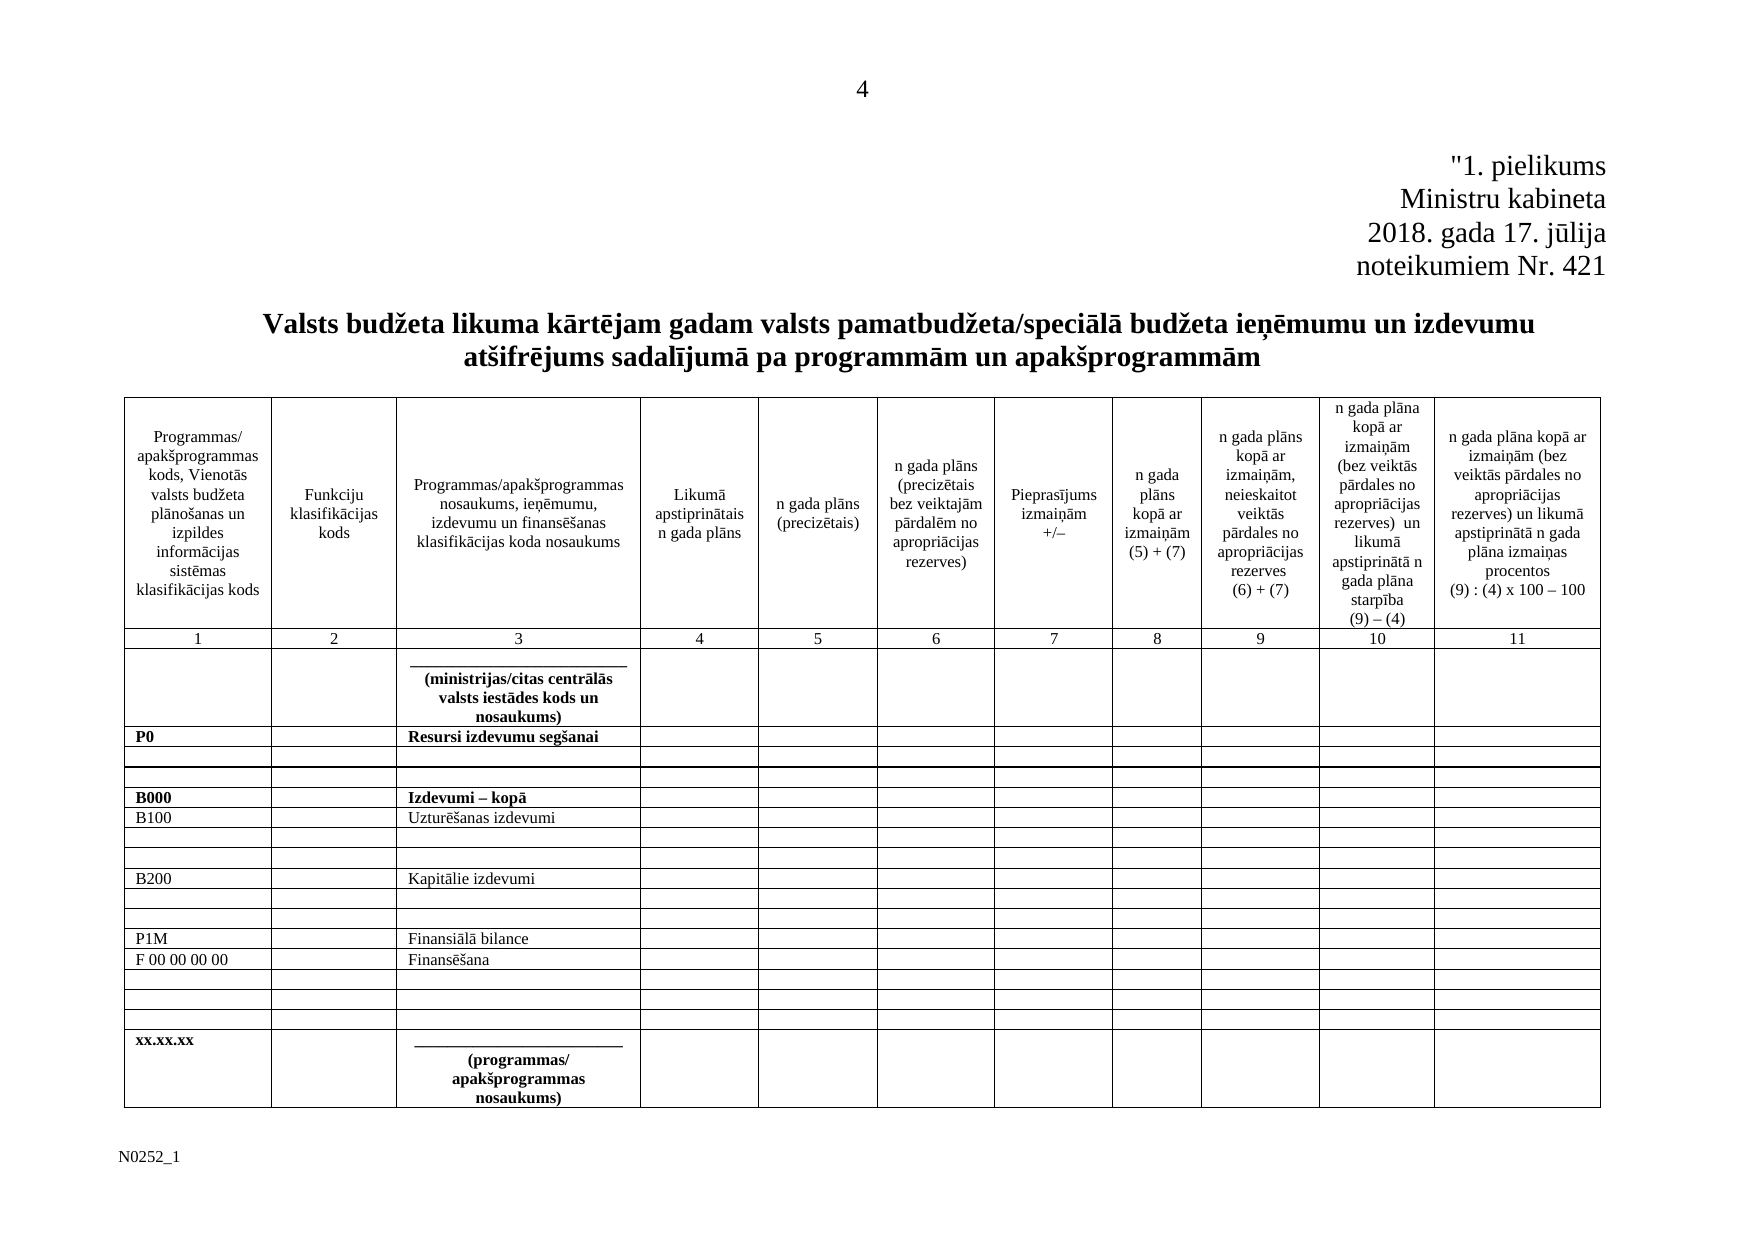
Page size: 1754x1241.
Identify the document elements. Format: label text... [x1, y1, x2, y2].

table_cell [641, 649, 758, 726]
table_cell [878, 747, 994, 766]
table_cell [272, 1010, 396, 1029]
table_cell [125, 747, 271, 766]
text noteikumiem Nr. 421 [118, 248, 1606, 282]
table_cell [759, 788, 877, 807]
table_cell [1320, 848, 1434, 867]
table_cell [995, 949, 1112, 968]
table_cell [1320, 788, 1434, 807]
table_cell [125, 649, 271, 726]
table_cell [995, 747, 1112, 766]
table_cell [759, 808, 877, 827]
table_header Programmas/ apakšprogrammas kods, Vienotās valsts budžeta plānošanas un izpildes informācijas sistēmas klasifikācijas kods [125, 398, 271, 628]
table_cell [641, 747, 758, 766]
table_cell [272, 929, 396, 948]
table_cell [1113, 869, 1201, 888]
table_header n gada plāns kopā ar izmaiņām (5) + (7) [1113, 398, 1201, 628]
table_cell 10 [1320, 629, 1434, 648]
table_cell [1435, 949, 1600, 968]
table_cell 9 [1202, 629, 1319, 648]
table_cell [759, 848, 877, 867]
table_cell [1435, 788, 1600, 807]
table_cell [1202, 828, 1319, 847]
table_cell [1202, 889, 1319, 908]
table_cell [641, 808, 758, 827]
table_header Pieprasījums izmaiņām +/– [995, 398, 1112, 628]
table_cell [1320, 1010, 1434, 1029]
table_cell [1435, 1010, 1600, 1029]
table_cell Uzturēšanas izdevumi [397, 808, 640, 827]
table_cell [995, 788, 1112, 807]
table_cell [272, 788, 396, 807]
table_cell [1113, 909, 1201, 928]
table_cell [125, 970, 271, 989]
table_cell [397, 828, 640, 847]
table_cell [1435, 727, 1600, 746]
table_cell [878, 848, 994, 867]
table_cell [759, 747, 877, 766]
table_cell [272, 848, 396, 867]
table_cell [641, 788, 758, 807]
table_cell [995, 649, 1112, 726]
table_cell [1320, 727, 1434, 746]
table_header n gada plāns (precizētais bez veiktajām pārdalēm no apropriācijas rezerves) [878, 398, 994, 628]
table_cell [641, 909, 758, 928]
table_cell [272, 768, 396, 787]
table_cell __________________________ (ministrijas/citas centrālās valsts iestādes kods un nosaukums) [397, 649, 640, 726]
table_cell [995, 909, 1112, 928]
table_cell [1320, 889, 1434, 908]
table_cell Kapitālie izdevumi [397, 869, 640, 888]
table_cell [1113, 929, 1201, 948]
table_cell [878, 889, 994, 908]
table_cell [995, 929, 1112, 948]
table_cell [272, 949, 396, 968]
table_cell [1202, 970, 1319, 989]
table_cell [995, 1030, 1112, 1107]
table_cell [1202, 788, 1319, 807]
table_cell [759, 768, 877, 787]
table_cell [878, 929, 994, 948]
table_cell [1320, 929, 1434, 948]
table_cell 8 [1113, 629, 1201, 648]
table_cell [1202, 747, 1319, 766]
table_cell [1202, 1030, 1319, 1107]
table_cell xx.xx.xx [125, 1030, 271, 1107]
table_cell [125, 1010, 271, 1029]
table_cell [759, 909, 877, 928]
table_cell [641, 727, 758, 746]
table_cell [272, 889, 396, 908]
table_cell [1202, 848, 1319, 867]
table_cell [1320, 649, 1434, 726]
table_cell [272, 1030, 396, 1107]
table_cell [1320, 1030, 1434, 1107]
table_cell [1202, 1010, 1319, 1029]
table_cell [1113, 727, 1201, 746]
table_cell [759, 949, 877, 968]
table_cell B200 [125, 869, 271, 888]
text Valsts budžeta likuma kārtējam gadam valsts pamatbudžeta/speciālā budžeta ieņēmumu un izdevumu atšifrējums sadalījumā pa programmām un apakšprogrammām [118, 306, 1606, 373]
table_cell [272, 747, 396, 766]
table_cell [1202, 949, 1319, 968]
table_cell [1435, 889, 1600, 908]
table_cell [641, 869, 758, 888]
table_cell B000 [125, 788, 271, 807]
table_cell [1435, 828, 1600, 847]
table_cell [878, 869, 994, 888]
table_cell [272, 808, 396, 827]
table_cell [1113, 747, 1201, 766]
table_cell [878, 970, 994, 989]
table_cell [878, 768, 994, 787]
table_cell Finansēšana [397, 949, 640, 968]
table_cell [397, 909, 640, 928]
table_cell [1320, 909, 1434, 928]
table_header n gada plāna kopā ar izmaiņām (bez veiktās pārdales no apropriācijas rezerves) un likumā apstiprinātā n gada plāna starpība (9) – (4) [1320, 398, 1434, 628]
table_cell [995, 889, 1112, 908]
table_cell [759, 869, 877, 888]
table_cell [397, 889, 640, 908]
table_cell [1435, 649, 1600, 726]
table_cell P1M [125, 929, 271, 948]
table_cell [125, 848, 271, 867]
table_cell [1320, 768, 1434, 787]
table_cell 7 [995, 629, 1112, 648]
table_cell [1202, 990, 1319, 1009]
table_cell [1435, 970, 1600, 989]
table_cell [1435, 929, 1600, 948]
table_cell [759, 970, 877, 989]
table_header Funkciju klasifikācijas kods [272, 398, 396, 628]
table_cell [995, 1010, 1112, 1029]
table_cell [1202, 929, 1319, 948]
table_cell 11 [1435, 629, 1600, 648]
table_cell [1435, 869, 1600, 888]
table_header Likumā apstiprinātais n gada plāns [641, 398, 758, 628]
table_cell F 00 00 00 00 [125, 949, 271, 968]
table_cell [272, 649, 396, 726]
table_cell [878, 909, 994, 928]
table_cell [641, 1030, 758, 1107]
table_cell [125, 909, 271, 928]
table_cell 1 [125, 629, 271, 648]
table_cell [995, 828, 1112, 847]
table_cell [878, 949, 994, 968]
table_cell [1113, 970, 1201, 989]
table_cell [995, 808, 1112, 827]
table_cell 4 [641, 629, 758, 648]
table_cell [125, 889, 271, 908]
table_cell [272, 990, 396, 1009]
table_cell [641, 949, 758, 968]
table_cell [641, 828, 758, 847]
table_cell [125, 828, 271, 847]
table_cell [1435, 1030, 1600, 1107]
table_cell [995, 768, 1112, 787]
table_cell [759, 727, 877, 746]
table_cell [759, 889, 877, 908]
table_cell [1113, 828, 1201, 847]
table_cell 6 [878, 629, 994, 648]
table_cell [1320, 949, 1434, 968]
table_cell [272, 869, 396, 888]
table_cell [1202, 768, 1319, 787]
table_cell [1202, 869, 1319, 888]
table_cell [1320, 828, 1434, 847]
table_cell [272, 828, 396, 847]
table_header n gada plāna kopā ar izmaiņām (bez veiktās pārdales no apropriācijas rezerves) un likumā apstiprinātā n gada plāna izmaiņas procentos (9) : (4) x 100 – 100 [1435, 398, 1600, 628]
table_cell [641, 990, 758, 1009]
table_cell [1202, 727, 1319, 746]
table_cell [1113, 990, 1201, 1009]
table_cell [1113, 949, 1201, 968]
table_cell [641, 889, 758, 908]
table_cell [878, 1030, 994, 1107]
table_cell Izdevumi – kopā [397, 788, 640, 807]
table_cell [1113, 889, 1201, 908]
table_cell [397, 970, 640, 989]
table_cell [1113, 788, 1201, 807]
table_cell [995, 848, 1112, 867]
table_cell [125, 768, 271, 787]
table_cell [272, 909, 396, 928]
table_cell [1320, 990, 1434, 1009]
table_cell [1113, 1010, 1201, 1029]
table_cell [759, 828, 877, 847]
table_cell [1202, 649, 1319, 726]
table_cell [1113, 768, 1201, 787]
table_cell [1113, 808, 1201, 827]
table_cell [1202, 808, 1319, 827]
table_cell [878, 727, 994, 746]
table_cell [1202, 909, 1319, 928]
table_cell [1320, 808, 1434, 827]
table_cell [1113, 649, 1201, 726]
table_cell [272, 727, 396, 746]
table_cell [878, 828, 994, 847]
table_cell [759, 929, 877, 948]
table_cell [272, 970, 396, 989]
table_cell [995, 970, 1112, 989]
table_cell [995, 869, 1112, 888]
table_cell [759, 990, 877, 1009]
table_cell B100 [125, 808, 271, 827]
table_cell _________________________ (programmas/ apakšprogrammas nosaukums) [397, 1030, 640, 1107]
table_cell [759, 1030, 877, 1107]
table_cell [641, 970, 758, 989]
table_cell [759, 649, 877, 726]
table_header Programmas/apakšprogrammas nosaukums, ieņēmumu, izdevumu un finansēšanas klasifikācijas koda nosaukums [397, 398, 640, 628]
text 2018. gada 17. jūlija [118, 215, 1606, 248]
table_cell [1320, 869, 1434, 888]
table_cell [878, 788, 994, 807]
table_cell [1435, 768, 1600, 787]
table_header n gada plāns kopā ar izmaiņām, neieskaitot veiktās pārdales no apropriācijas rezerves (6) + (7) [1202, 398, 1319, 628]
table_cell [397, 747, 640, 766]
table_cell [1435, 808, 1600, 827]
table_cell [1113, 848, 1201, 867]
table_cell Finansiālā bilance [397, 929, 640, 948]
table_cell [1320, 970, 1434, 989]
table_cell [878, 808, 994, 827]
table_header n gada plāns (precizētais) [759, 398, 877, 628]
table_cell [1435, 990, 1600, 1009]
table_cell [397, 768, 640, 787]
table_cell [397, 990, 640, 1009]
table_cell 2 [272, 629, 396, 648]
table_cell [759, 1010, 877, 1029]
table_cell P0 [125, 727, 271, 746]
table_cell [1435, 909, 1600, 928]
table_cell [878, 649, 994, 726]
table_cell [1435, 747, 1600, 766]
table_cell Resursi izdevumu segšanai [397, 727, 640, 746]
table_cell [641, 768, 758, 787]
table_cell 3 [397, 629, 640, 648]
table_cell 5 [759, 629, 877, 648]
text Ministru kabineta [118, 181, 1606, 215]
table_cell [397, 1010, 640, 1029]
table_cell [878, 1010, 994, 1029]
table_cell [1113, 1030, 1201, 1107]
text "1. pielikums [118, 148, 1606, 181]
table_cell [125, 990, 271, 1009]
table_cell [641, 848, 758, 867]
table_cell [641, 929, 758, 948]
table_cell [641, 1010, 758, 1029]
table_cell [397, 848, 640, 867]
table_cell [1435, 848, 1600, 867]
table_cell [995, 990, 1112, 1009]
table_cell [878, 990, 994, 1009]
table_cell [995, 727, 1112, 746]
table_cell [1320, 747, 1434, 766]
